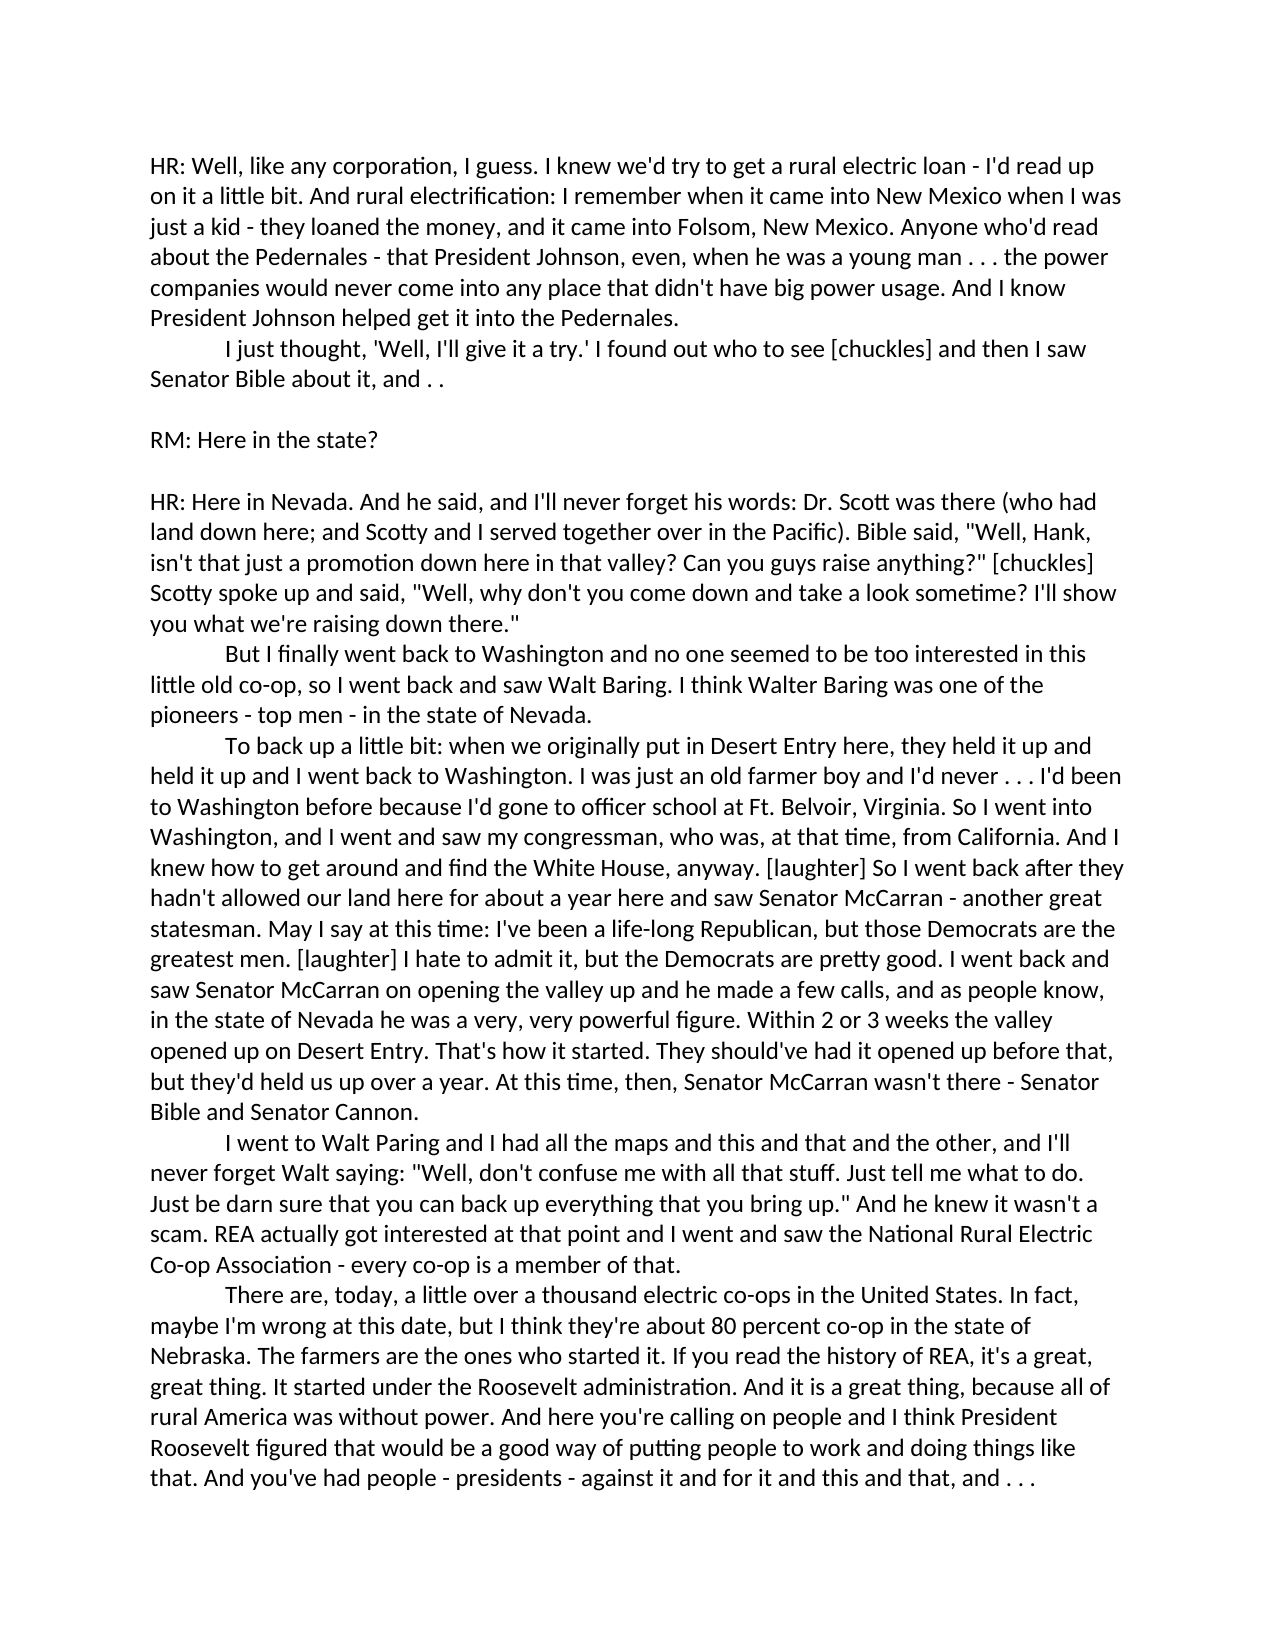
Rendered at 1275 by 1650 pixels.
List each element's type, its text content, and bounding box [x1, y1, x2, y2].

text Scotty spoke up and said, "Well, why don't you come down and take a look sometime? I'll show you what we're raising down there." [150, 577, 1125, 638]
text But I finally went back to Washington and no one seemed to be too interested in this little old co-op, so I went back and saw Walt Baring. I think Walter Baring was one of the pioneers - top men - in the state of Nevada. [150, 638, 1125, 730]
text I just thought, 'Well, I'll give it a try.' I found out who to see [chuckles] and then I saw Senator Bible about it, and . . [150, 333, 1125, 394]
text I went to Walt Paring and I had all the maps and this and that and the other, and I'll never forget Walt saying: "Well, don't confuse me with all that stuff. Just tell me what to do. Just be darn sure that you can back up everything that you bring up." And he knew it wasn't a scam. REA actually got interested at that point and I went and saw the National Rural Electric Co-op Association - every co-op is a member of that. [150, 1127, 1125, 1279]
text There are, today, a little over a thousand electric co-ops in the United States. In fact, maybe I'm wrong at this date, but I think they're about 80 percent co-op in the state of Nebraska. The farmers are the ones who started it. If you read the history of REA, it's a great, great thing. It started under the Roosevelt administration. And it is a great thing, because all of rural America was without power. And here you're calling on people and I think President Roosevelt figured that would be a good way of putting people to work and doing things like that. And you've had people - presidents - against it and for it and this and that, and . . . [150, 1279, 1125, 1493]
text HR: Well, like any corporation, I guess. I knew we'd try to get a rural electric loan - I'd read up on it a little bit. And rural electrification: I remember when it came into New Mexico when I was just a kid - they loaned the money, and it came into Folsom, New Mexico. Anyone who'd read about the Pedernales - that President Johnson, even, when he was a young man . . . the power companies would never come into any place that didn't have big power usage. And I know President Johnson helped get it into the Pedernales. [150, 150, 1125, 333]
text To back up a little bit: when we originally put in Desert Entry here, they held it up and held it up and I went back to Washington. I was just an old farmer boy and I'd never . . . I'd been to Washington before because I'd gone to officer school at Ft. Belvoir, Virginia. So I went into Washington, and I went and saw my congressman, who was, at that time, from California. And I knew how to get around and find the White House, anyway. [laughter] So I went back after they hadn't allowed our land here for about a year here and saw Senator McCarran - another great statesman. May I say at this time: I've been a life-long Republican, but those Democrats are the greatest men. [laughter] I hate to admit it, but the Democrats are pretty good. I went back and saw Senator McCarran on opening the valley up and he made a few calls, and as people know, in the state of Nevada he was a very, very powerful figure. Within 2 or 3 weeks the valley opened up on Desert Entry. That's how it started. They should've had it opened up before that, but they'd held us up over a year. At this time, then, Senator McCarran wasn't there - Senator Bible and Senator Cannon. [150, 730, 1125, 1127]
text HR: Here in Nevada. And he said, and I'll never forget his words: Dr. Scott was there (who had land down here; and Scotty and I served together over in the Pacific). Bible said, "Well, Hank, isn't that just a promotion down here in that valley? Can you guys raise anything?" [chuckles] [150, 486, 1125, 577]
text RM: Here in the state? [150, 425, 1125, 455]
